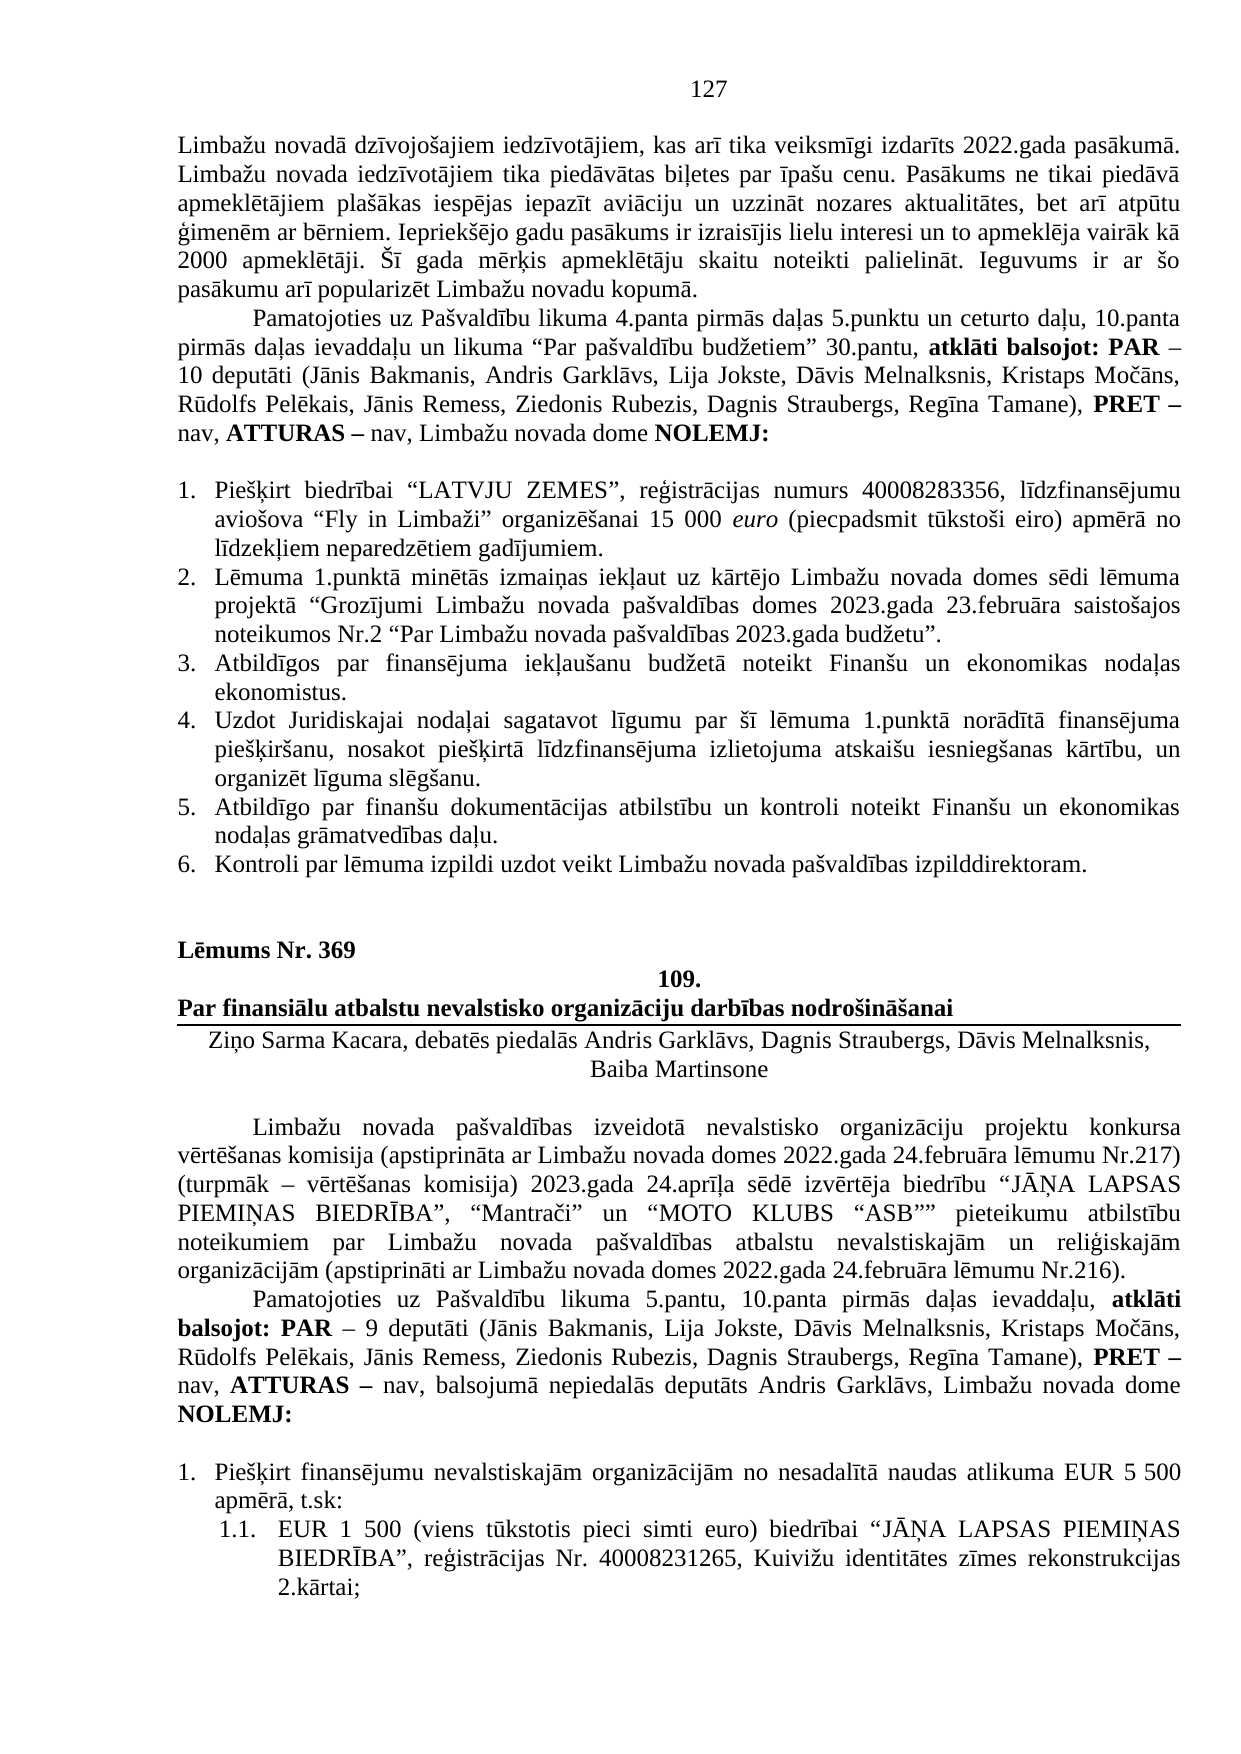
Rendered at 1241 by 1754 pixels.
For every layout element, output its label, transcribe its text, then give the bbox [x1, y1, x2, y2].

text Lēmums Nr. 369 [177, 936, 1181, 964]
text Par finansiālu atbalstu nevalstisko organizāciju darbības nodrošināšanai [177, 993, 1181, 1024]
text Ziņo Sarma Kacara, debatēs piedalās Andris Garklāvs, Dagnis Straubergs, Dāvis Melnalksnis, Baiba Martinsone [177, 1026, 1181, 1083]
list Atbildīgos par finansējuma iekļaušanu budžetā noteikt Finanšu un ekonomikas nodaļas ekonomistus. [177, 648, 1181, 706]
text Pamatojoties uz Pašvaldību likuma 5.pantu, 10.panta pirmās daļas ievaddaļu, atklāti balsojot: PAR – 9 deputāti (Jānis Bakmanis, Lija Jokste, Dāvis Melnalksnis, Kristaps Močāns, Rūdolfs Pelēkais, Jānis Remess, Ziedonis Rubezis, Dagnis Straubergs, Regīna Tamane), PRET – nav, ATTURAS – nav, balsojumā nepiedalās deputāts Andris Garklāvs, Limbažu novada dome NOLEMJ: [177, 1284, 1181, 1428]
list Piešķirt finansējumu nevalstiskajām organizācijām no nesadalītā naudas atlikuma EUR 5 500 apmērā, t.sk: [177, 1457, 1181, 1514]
list EUR 1 500 (viens tūkstotis pieci simti euro) biedrībai “Jāņa Lapsas piemiņas biedrība”, reģistrācijas Nr. 40008231265, Kuivižu identitātes zīmes rekonstrukcijas 2.kārtai; [218, 1514, 1181, 1601]
text Pamatojoties uz Pašvaldību likuma 4.panta pirmās daļas 5.punktu un ceturto daļu, 10.panta pirmās daļas ievaddaļu un likuma “Par pašvaldību budžetiem” 30.pantu, atklāti balsojot: PAR – 10 deputāti (Jānis Bakmanis, Andris Garklāvs, Lija Jokste, Dāvis Melnalksnis, Kristaps Močāns, Rūdolfs Pelēkais, Jānis Remess, Ziedonis Rubezis, Dagnis Straubergs, Regīna Tamane), PRET – nav, ATTURAS – nav, Limbažu novada dome NOLEMJ: [177, 303, 1181, 447]
list Piešķirt biedrībai “Latvju zemes”, reģistrācijas numurs 40008283356, līdzfinansējumu aviošova “Fly in Limbaži” organizēšanai 15 000 euro (piecpadsmit tūkstoši eiro) apmērā no līdzekļiem neparedzētiem gadījumiem. [177, 476, 1181, 562]
list Kontroli par lēmuma izpildi uzdot veikt Limbažu novada pašvaldības izpilddirektoram. [177, 849, 1181, 878]
list Lēmuma 1.punktā minētās izmaiņas iekļaut uz kārtējo Limbažu novada domes sēdi lēmuma projektā “Grozījumi Limbažu novada pašvaldības domes 2023.gada 23.februāra saistošajos noteikumos Nr.2 “Par Limbažu novada pašvaldības 2023.gada budžetu”. [177, 562, 1181, 648]
list Uzdot Juridiskajai nodaļai sagatavot līgumu par šī lēmuma 1.punktā norādītā finansējuma piešķiršanu, nosakot piešķirtā līdzfinansējuma izlietojuma atskaišu iesniegšanas kārtību, un organizēt līguma slēgšanu. [177, 706, 1181, 792]
list Atbildīgo par finanšu dokumentācijas atbilstību un kontroli noteikt Finanšu un ekonomikas nodaļas grāmatvedības daļu. [177, 792, 1181, 849]
text 109. [177, 964, 1181, 993]
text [177, 131, 1181, 303]
text Limbažu novada pašvaldības izveidotā nevalstisko organizāciju projektu konkursa vērtēšanas komisija (apstiprināta ar Limbažu novada domes 2022.gada 24.februāra lēmumu Nr.217) (turpmāk – vērtēšanas komisija) 2023.gada 24.aprīļa sēdē izvērtēja biedrību “Jāņa Lapsas piemiņas biedrība”, “Mantrači” un “Moto Klubs “ASB”” pieteikumu atbilstību noteikumiem par Limbažu novada pašvaldības atbalstu nevalstiskajām un reliģiskajām organizācijām (apstiprināti ar Limbažu novada domes 2022.gada 24.februāra lēmumu Nr.216). [177, 1112, 1181, 1284]
